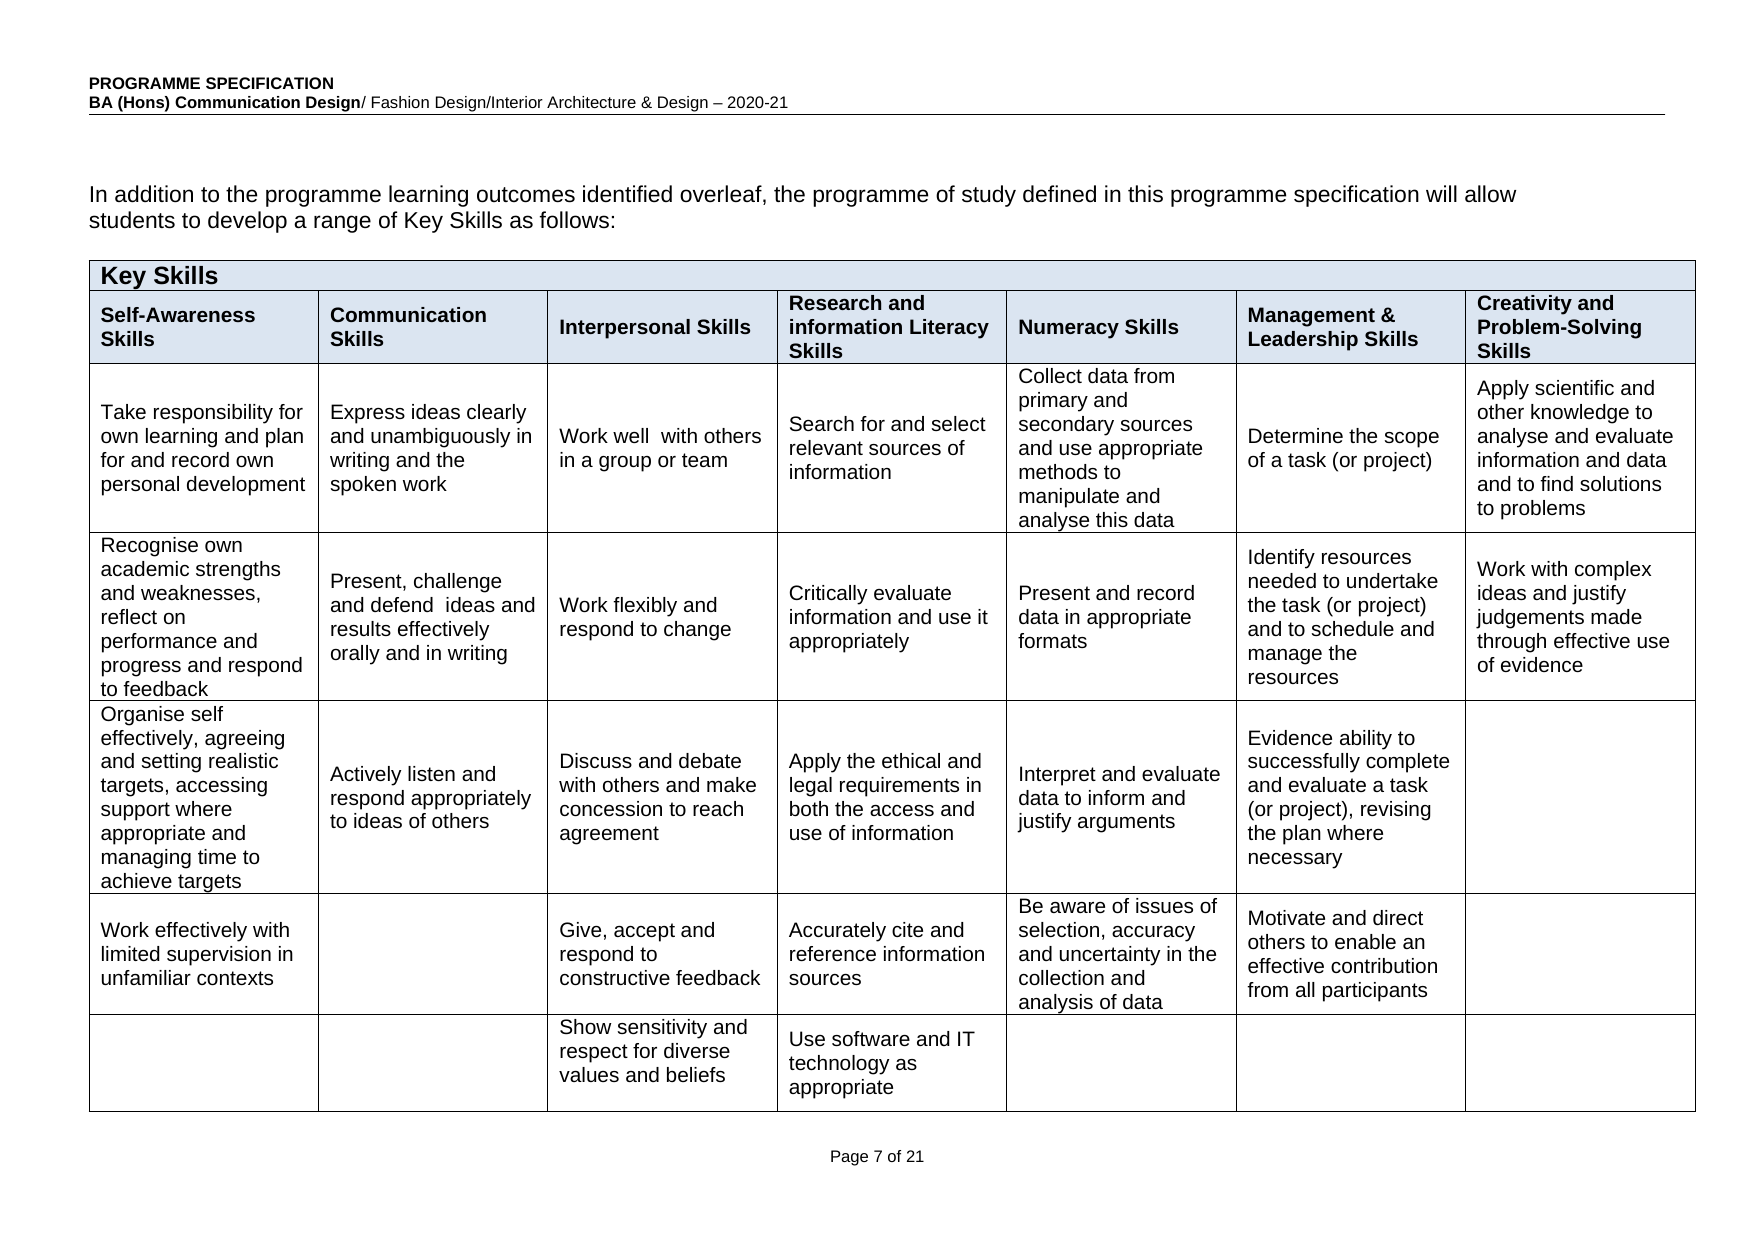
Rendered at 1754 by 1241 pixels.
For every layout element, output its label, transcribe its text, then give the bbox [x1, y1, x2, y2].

table_cell Discuss and debate with others and make concession to reach agreement [548, 701, 777, 893]
table_cell [1237, 1015, 1465, 1111]
table_cell Collect data from primary and secondary sources and use appropriate methods to manipulate and analyse this data [1007, 364, 1236, 532]
table_cell Apply the ethical and legal requirements in both the access and use of information [778, 701, 1006, 893]
table_cell Actively listen and respond appropriately to ideas of others [319, 701, 547, 893]
table_cell Interpret and evaluate data to inform and justify arguments [1007, 701, 1236, 893]
table_cell Work effectively with limited supervision in unfamiliar contexts [90, 894, 318, 1014]
table_cell [1466, 701, 1695, 893]
table_cell [319, 1015, 547, 1111]
table_cell [1466, 1015, 1695, 1111]
table_cell Be aware of issues of selection, accuracy and uncertainty in the collection and analysis of data [1007, 894, 1236, 1014]
table_cell [319, 894, 547, 1014]
table_cell Give, accept and respond to constructive feedback [548, 894, 777, 1014]
table_cell Creativity and Problem-Solving Skills [1466, 291, 1695, 363]
table_cell Recognise own academic strengths and weaknesses, reflect on performance and progress and respond to feedback [90, 533, 318, 700]
table_cell Show sensitivity and respect for diverse values and beliefs [548, 1015, 777, 1111]
table_cell Motivate and direct others to enable an effective contribution from all participants [1237, 894, 1465, 1014]
table_cell Present and record data in appropriate formats [1007, 533, 1236, 700]
table_header Key Skills [90, 261, 1695, 290]
table_cell Self-Awareness Skills [90, 291, 318, 363]
table_cell Management & Leadership Skills [1237, 291, 1465, 363]
table_cell Use software and IT technology as appropriate [778, 1015, 1006, 1111]
table_cell Accurately cite and reference information sources [778, 894, 1006, 1014]
table_cell Apply scientific and other knowledge to analyse and evaluate information and data and to find solutions to problems [1466, 364, 1695, 532]
table_cell Numeracy Skills [1007, 291, 1236, 363]
table_cell Communication Skills [319, 291, 547, 363]
text students to develop a range of Key Skills as follows: [89, 207, 1665, 234]
table_cell Critically evaluate information and use it appropriately [778, 533, 1006, 700]
table_cell Evidence ability to successfully complete and evaluate a task (or project), revising the plan where necessary [1237, 701, 1465, 893]
table_cell Work well with others in a group or team [548, 364, 777, 532]
table_cell Work with complex ideas and justify judgements made through effective use of evidence [1466, 533, 1695, 700]
table_cell [90, 1015, 318, 1111]
table_cell Search for and select relevant sources of information [778, 364, 1006, 532]
table_cell Present, challenge and defend ideas and results effectively orally and in writing [319, 533, 547, 700]
table_cell [1007, 1015, 1236, 1111]
table_cell Take responsibility for own learning and plan for and record own personal development [90, 364, 318, 532]
table_cell Determine the scope of a task (or project) [1237, 364, 1465, 532]
table_cell Organise self effectively, agreeing and setting realistic targets, accessing support where appropriate and managing time to achieve targets [90, 701, 318, 893]
table_cell Research and information Literacy Skills [778, 291, 1006, 363]
text In addition to the programme learning outcomes identified overleaf, the programme of study defined in this programme specification will allow [89, 181, 1665, 207]
table_cell Interpersonal Skills [548, 291, 777, 363]
table_cell Express ideas clearly and unambiguously in writing and the spoken work [319, 364, 547, 532]
table_cell Identify resources needed to undertake the task (or project) and to schedule and manage the resources [1237, 533, 1465, 700]
table_cell Work flexibly and respond to change [548, 533, 777, 700]
table_cell [1466, 894, 1695, 1014]
